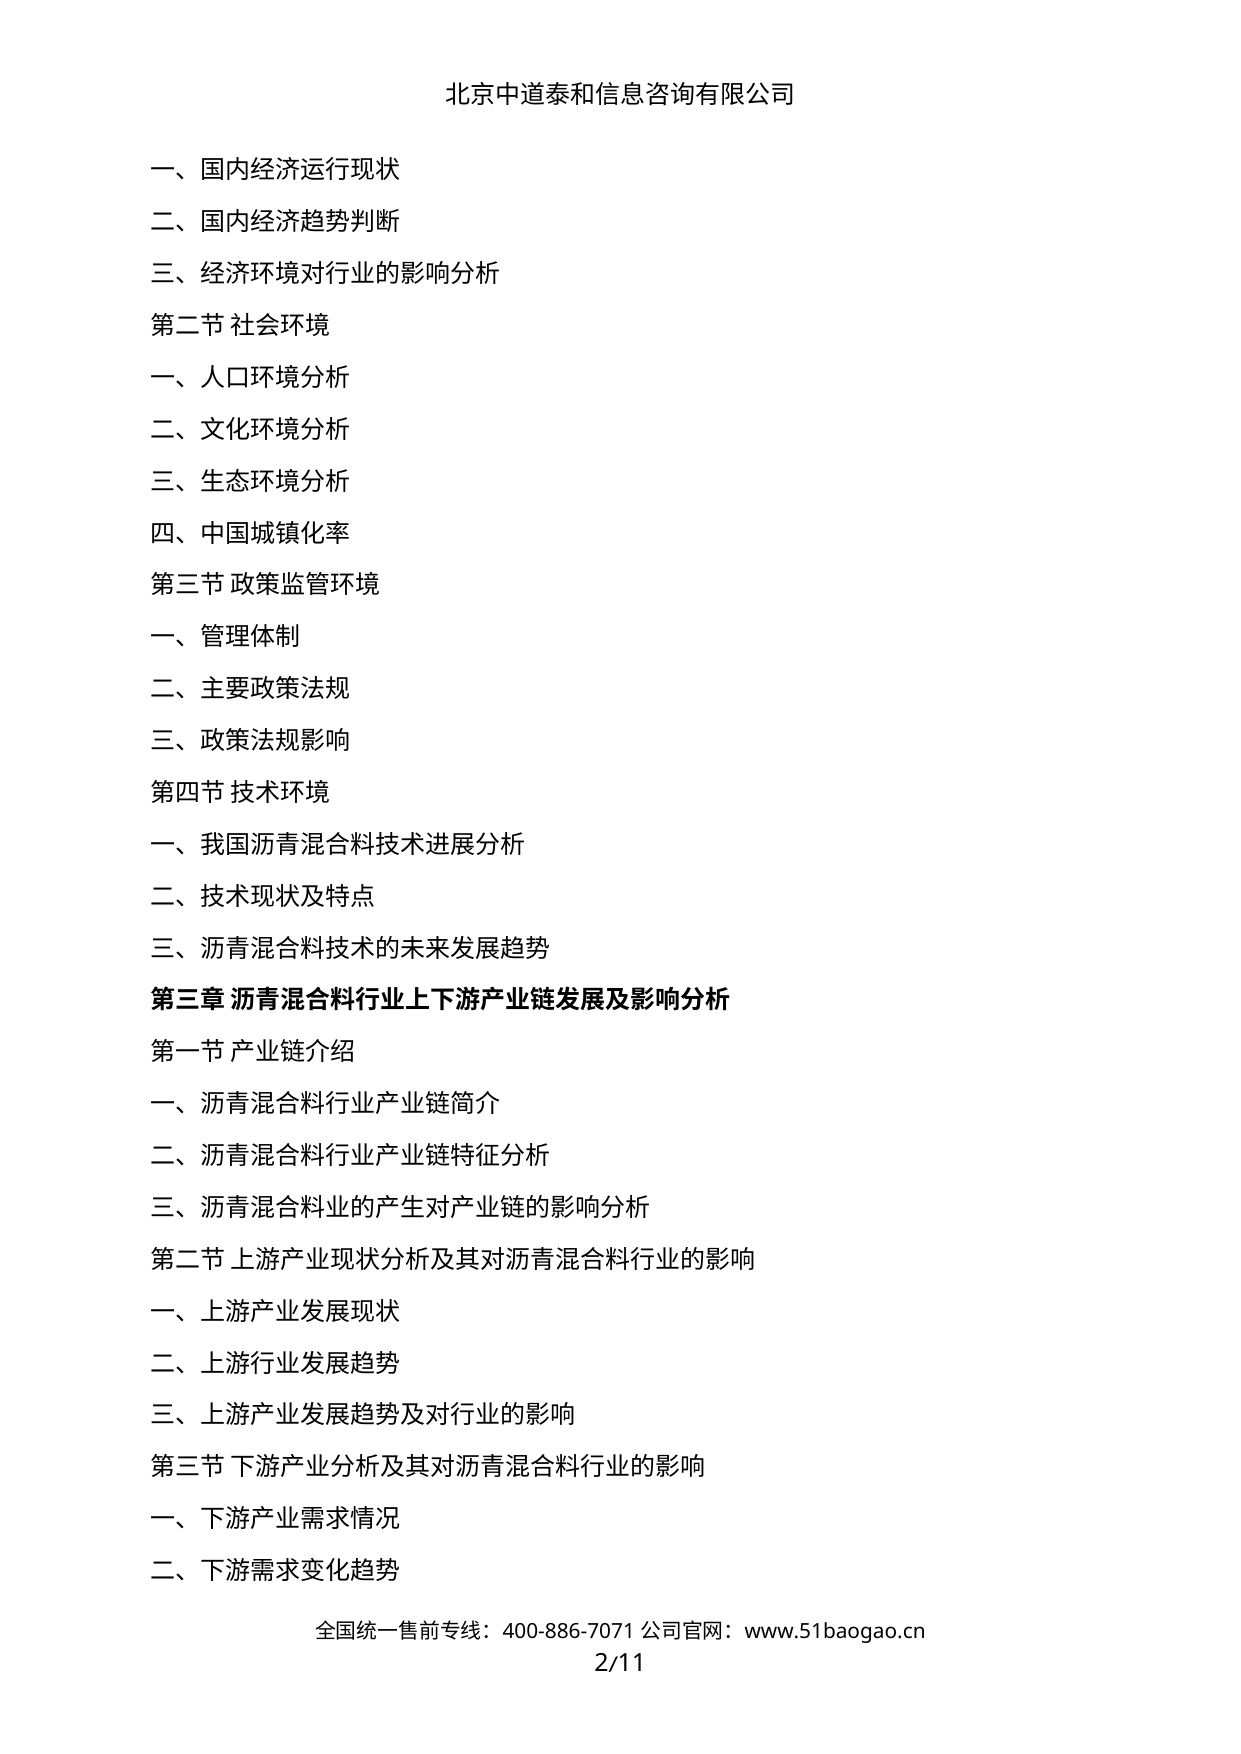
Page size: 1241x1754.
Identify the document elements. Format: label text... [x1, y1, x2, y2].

text 第一节 产业链介绍 [150, 1032, 1090, 1068]
text 四、中国城镇化率 [150, 513, 1090, 549]
text 第三节 政策监管环境 [150, 565, 1090, 601]
text 一、上游产业发展现状 [150, 1291, 1090, 1327]
text 二、技术现状及特点 [150, 876, 1090, 912]
text 三、生态环境分析 [150, 461, 1090, 497]
text 第三章 沥青混合料行业上下游产业链发展及影响分析 [150, 980, 1090, 1016]
text 二、沥青混合料行业产业链特征分析 [150, 1136, 1090, 1172]
text 三、政策法规影响 [150, 721, 1090, 757]
text 三、沥青混合料技术的未来发展趋势 [150, 928, 1090, 964]
text 第二节 上游产业现状分析及其对沥青混合料行业的影响 [150, 1239, 1090, 1276]
text 一、沥青混合料行业产业链简介 [150, 1084, 1090, 1120]
text 第二节 社会环境 [150, 306, 1090, 342]
text 一、国内经济运行现状 [150, 150, 1090, 186]
text 二、文化环境分析 [150, 409, 1090, 446]
text 三、上游产业发展趋势及对行业的影响 [150, 1395, 1090, 1431]
text 二、下游需求变化趋势 [150, 1551, 1090, 1587]
text 一、管理体制 [150, 617, 1090, 653]
text 一、下游产业需求情况 [150, 1499, 1090, 1535]
text 一、人口环境分析 [150, 357, 1090, 394]
text 三、经济环境对行业的影响分析 [150, 254, 1090, 290]
text 三、沥青混合料业的产生对产业链的影响分析 [150, 1187, 1090, 1224]
text 二、主要政策法规 [150, 669, 1090, 705]
text 二、国内经济趋势判断 [150, 202, 1090, 238]
text 第三节 下游产业分析及其对沥青混合料行业的影响 [150, 1447, 1090, 1483]
text 二、上游行业发展趋势 [150, 1343, 1090, 1379]
text 一、我国沥青混合料技术进展分析 [150, 824, 1090, 861]
text 第四节 技术环境 [150, 772, 1090, 809]
